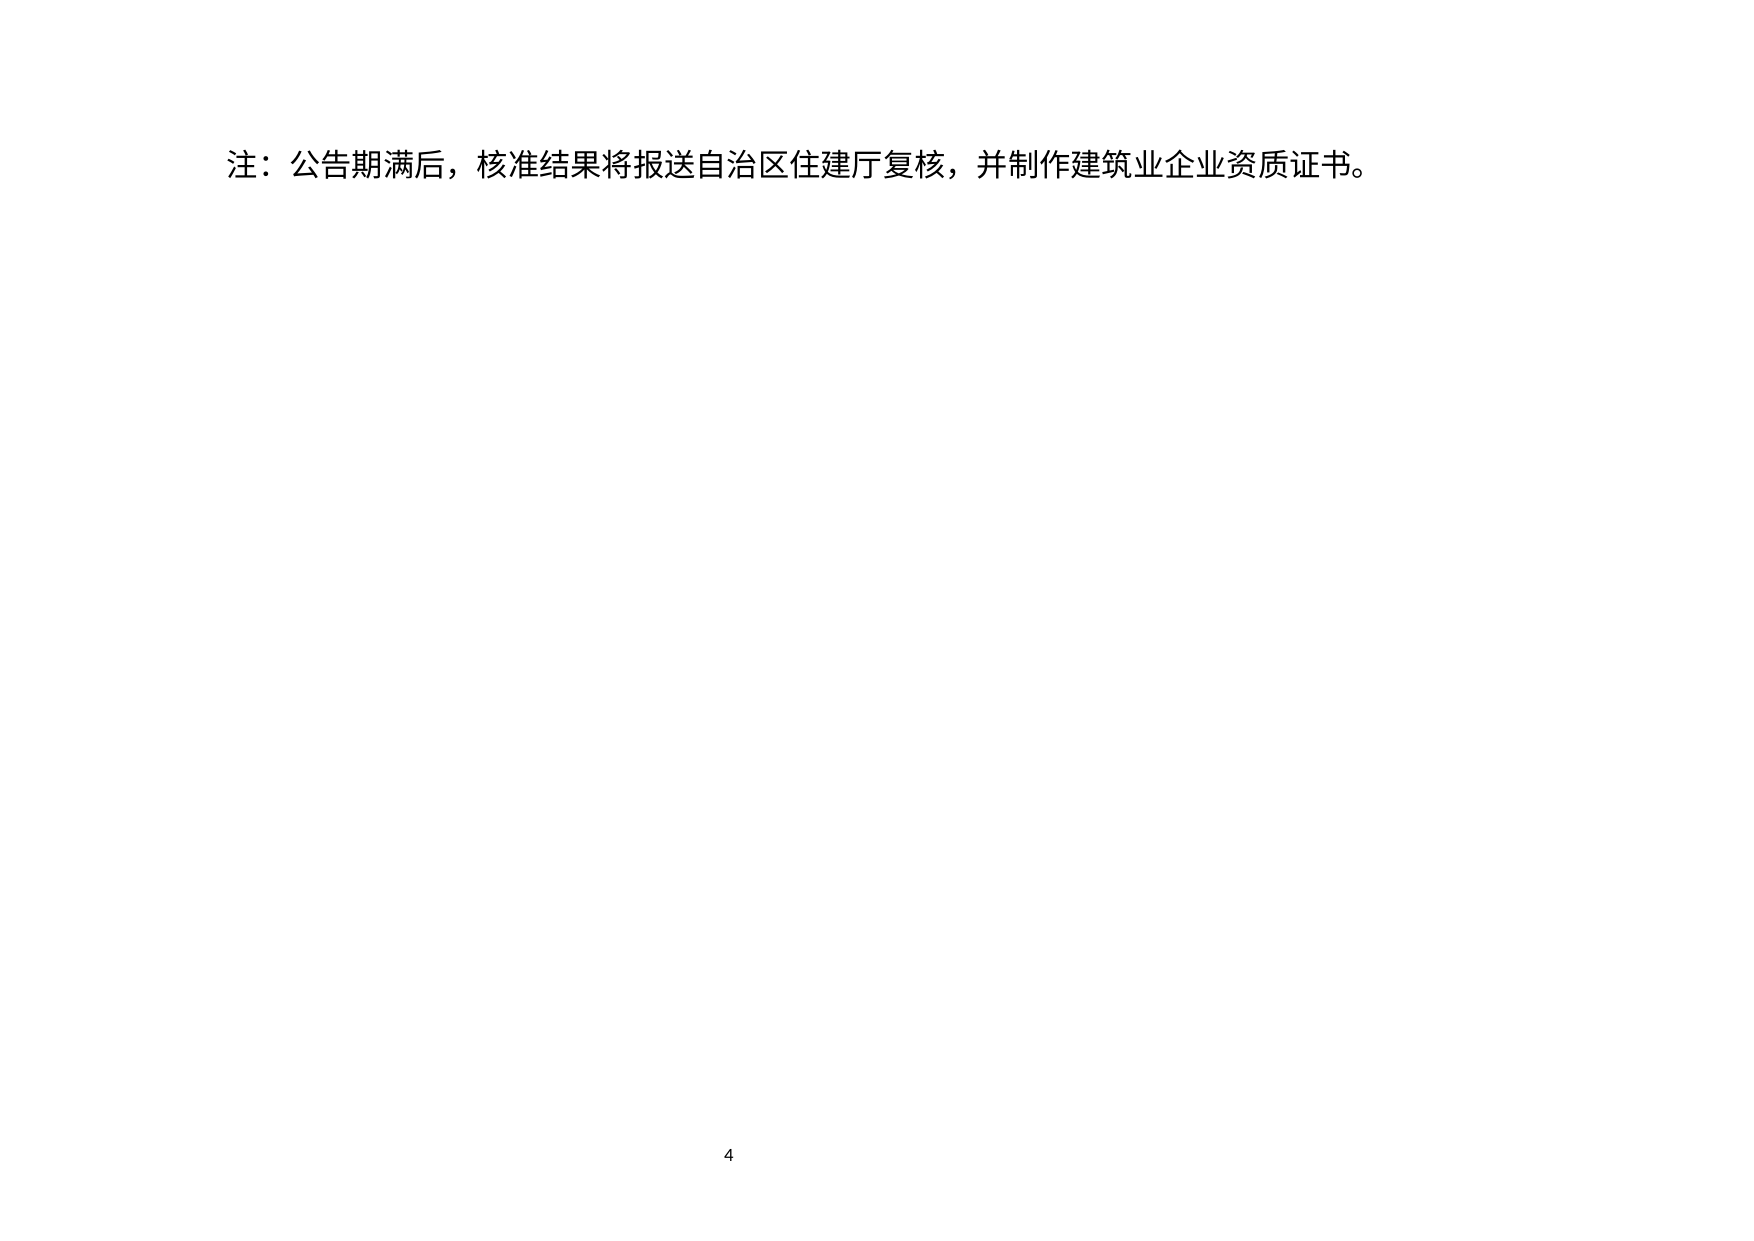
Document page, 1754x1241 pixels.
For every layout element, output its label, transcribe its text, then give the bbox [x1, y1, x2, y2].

text 注：公告期满后，核准结果将报送自治区住建厅复核，并制作建筑业企业资质证书。 [164, 130, 1584, 195]
